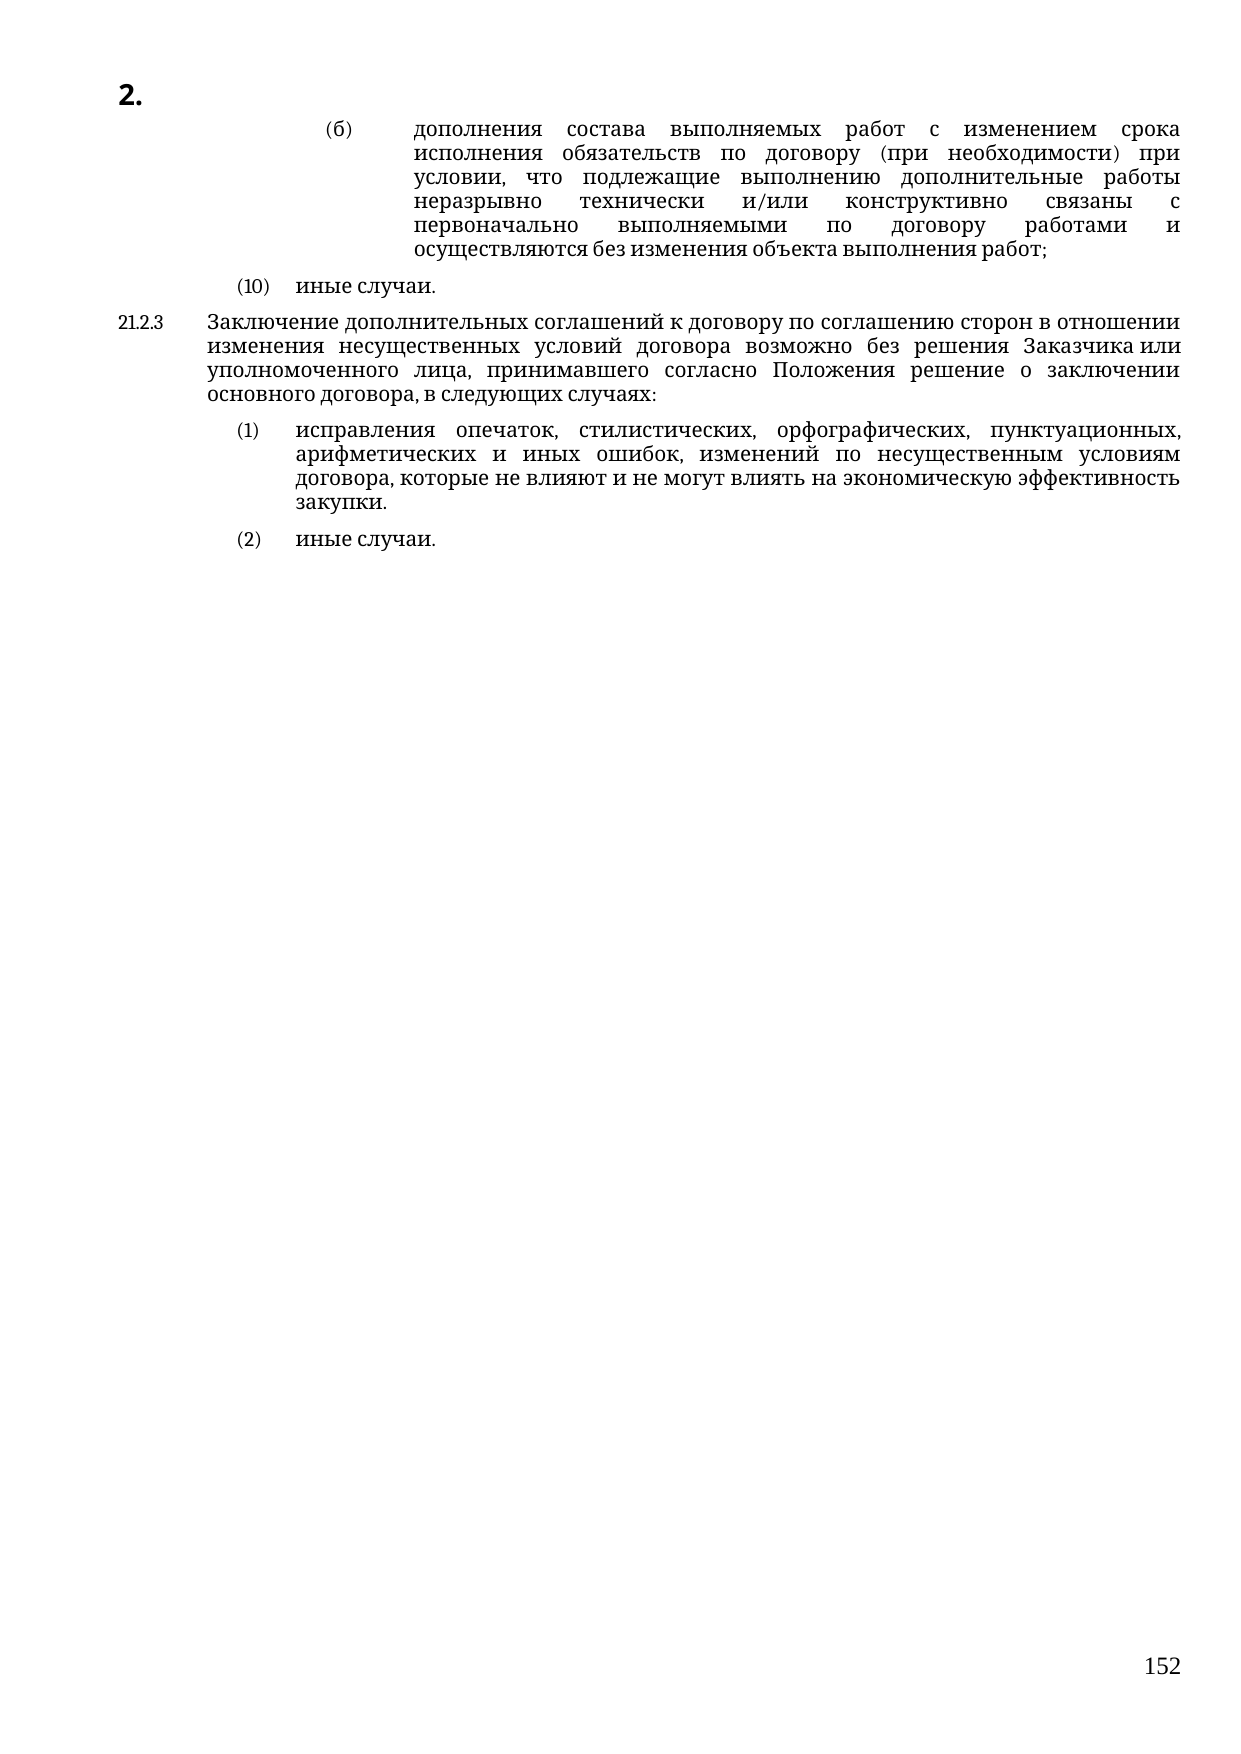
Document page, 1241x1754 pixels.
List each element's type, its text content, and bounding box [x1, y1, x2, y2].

list иные случаи. [236, 274, 1181, 298]
list Заключение дополнительных соглашений к договору по соглашению сторон в отношении изменения несущественных условий договора возможно без решения Заказчика или уполномоченного лица, принимавшего согласно Положения решение о заключении основного договора, в следующих случаях: [118, 311, 1181, 407]
list иные случаи. [236, 527, 1181, 551]
list исправления опечаток, стилистических, орфографических, пунктуационных, арифметических и иных ошибок, изменений по несущественным условиям договора, которые не влияют и не могут влиять на экономическую эффективность закупки. [236, 419, 1181, 515]
list дополнения состава выполняемых работ с изменением срока исполнения обязательств по договору (при необходимости) при условии, что подлежащие выполнению дополнительные работы неразрывно технически и/или конструктивно связаны с первоначально выполняемыми по договору работами и осуществляются без изменения объекта выполнения работ; [325, 118, 1181, 262]
